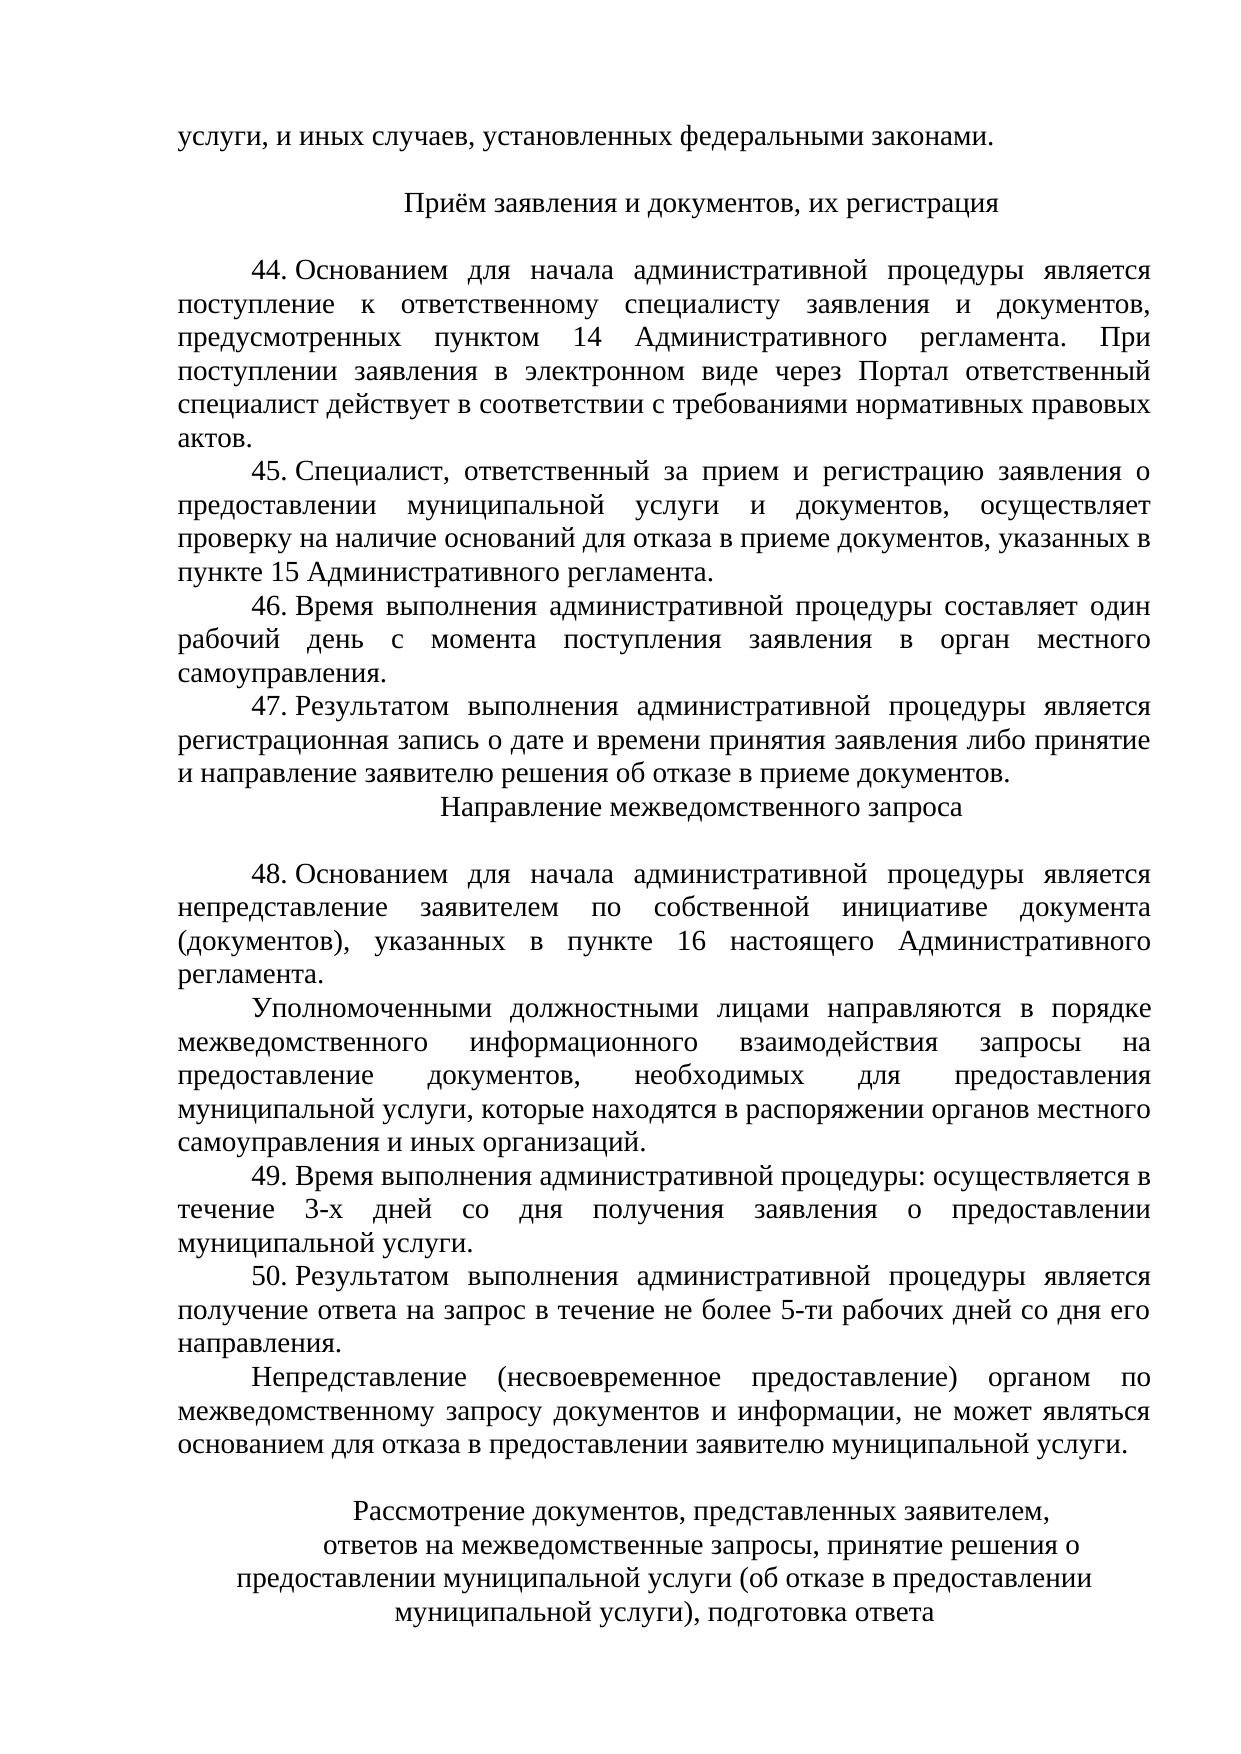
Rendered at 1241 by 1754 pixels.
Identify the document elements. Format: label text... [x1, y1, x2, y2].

text 44. Основанием для начала административной процедуры является поступление к ответственному специалисту заявления и документов, предусмотренных пунктом 14 Административного регламента. При поступлении заявления в электронном виде через Портал ответственный специалист действует в соответствии с требованиями нормативных правовых актов. [177, 252, 1152, 453]
text 48. Основанием для начала административной процедуры является непредставление заявителем по собственной инициативе документа (документов), указанных в пункте 16 настоящего Административного регламента. [177, 856, 1152, 990]
text 47. Результатом выполнения административной процедуры является регистрационная запись о дате и времени принятия заявления либо принятие и направление заявителю решения об отказе в приеме документов. [177, 688, 1152, 789]
text 50. Результатом выполнения административной процедуры является получение ответа на запрос в течение не более 5-ти рабочих дней со дня его направления. [177, 1258, 1152, 1359]
text ответов на межведомственные запросы, принятие решения о предоставлении муниципальной услуги (об отказе в предоставлении муниципальной услуги), подготовка ответа [177, 1527, 1152, 1627]
text Направление межведомственного запроса [177, 789, 1152, 822]
text Приём заявления и документов, их регистрация [177, 185, 1152, 219]
text Рассмотрение документов, представленных заявителем, [177, 1493, 1152, 1527]
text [177, 118, 1152, 152]
text 46. Время выполнения административной процедуры составляет один рабочий день с момента поступления заявления в орган местного самоуправления. [177, 588, 1152, 688]
text Непредставление (несвоевременное предоставление) органом по межведомственному запросу документов и информации, не может являться основанием для отказа в предоставлении заявителю муниципальной услуги. [177, 1359, 1152, 1460]
text 45. Специалист, ответственный за прием и регистрацию заявления о предоставлении муниципальной услуги и документов, осуществляет проверку на наличие оснований для отказа в приеме документов, указанных в пункте 15 Административного регламента. [177, 453, 1152, 588]
text Уполномоченными должностными лицами направляются в порядке межведомственного информационного взаимодействия запросы на предоставление документов, необходимых для предоставления муниципальной услуги, которые находятся в распоряжении органов местного самоуправления и иных организаций. [177, 990, 1152, 1158]
text 49. Время выполнения административной процедуры: осуществляется в течение 3-х дней со дня получения заявления о предоставлении муниципальной услуги. [177, 1158, 1152, 1258]
